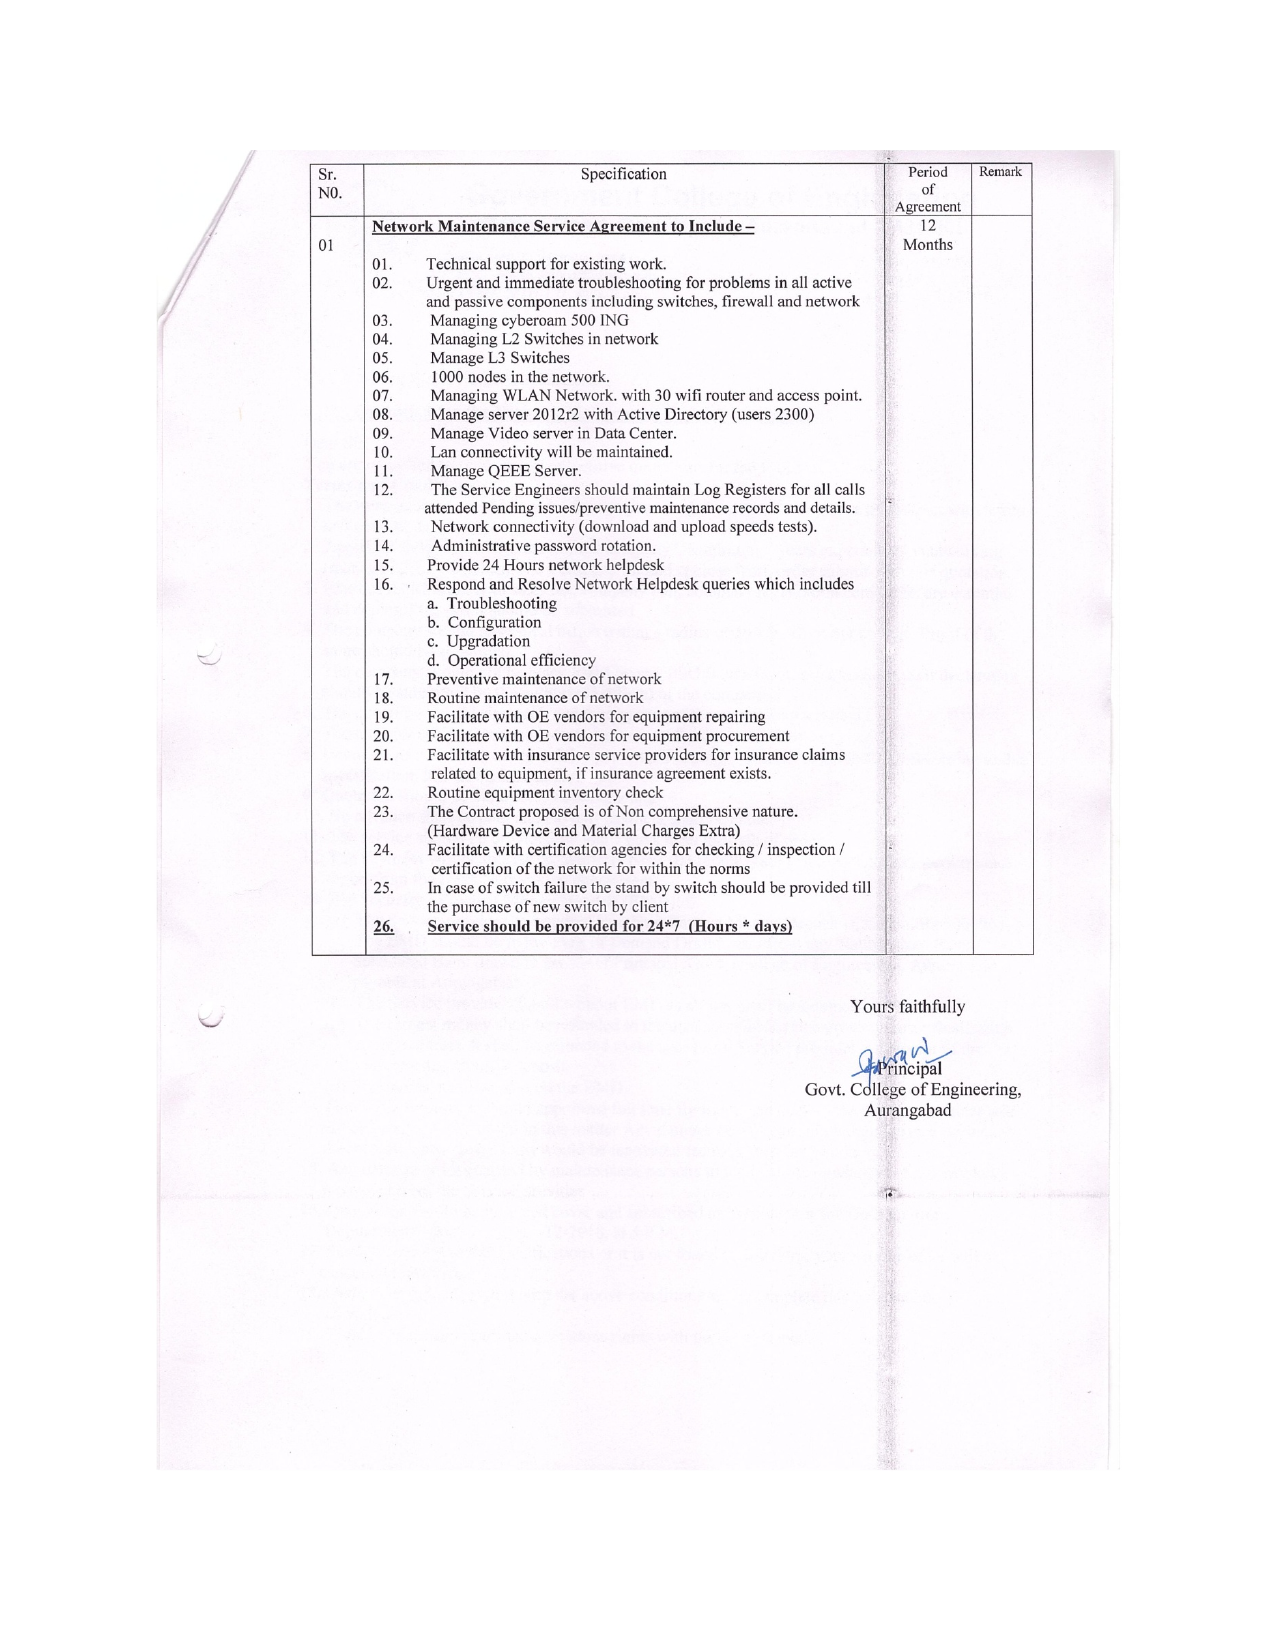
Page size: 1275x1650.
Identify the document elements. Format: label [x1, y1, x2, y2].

picture [150, 150, 1125, 1491]
